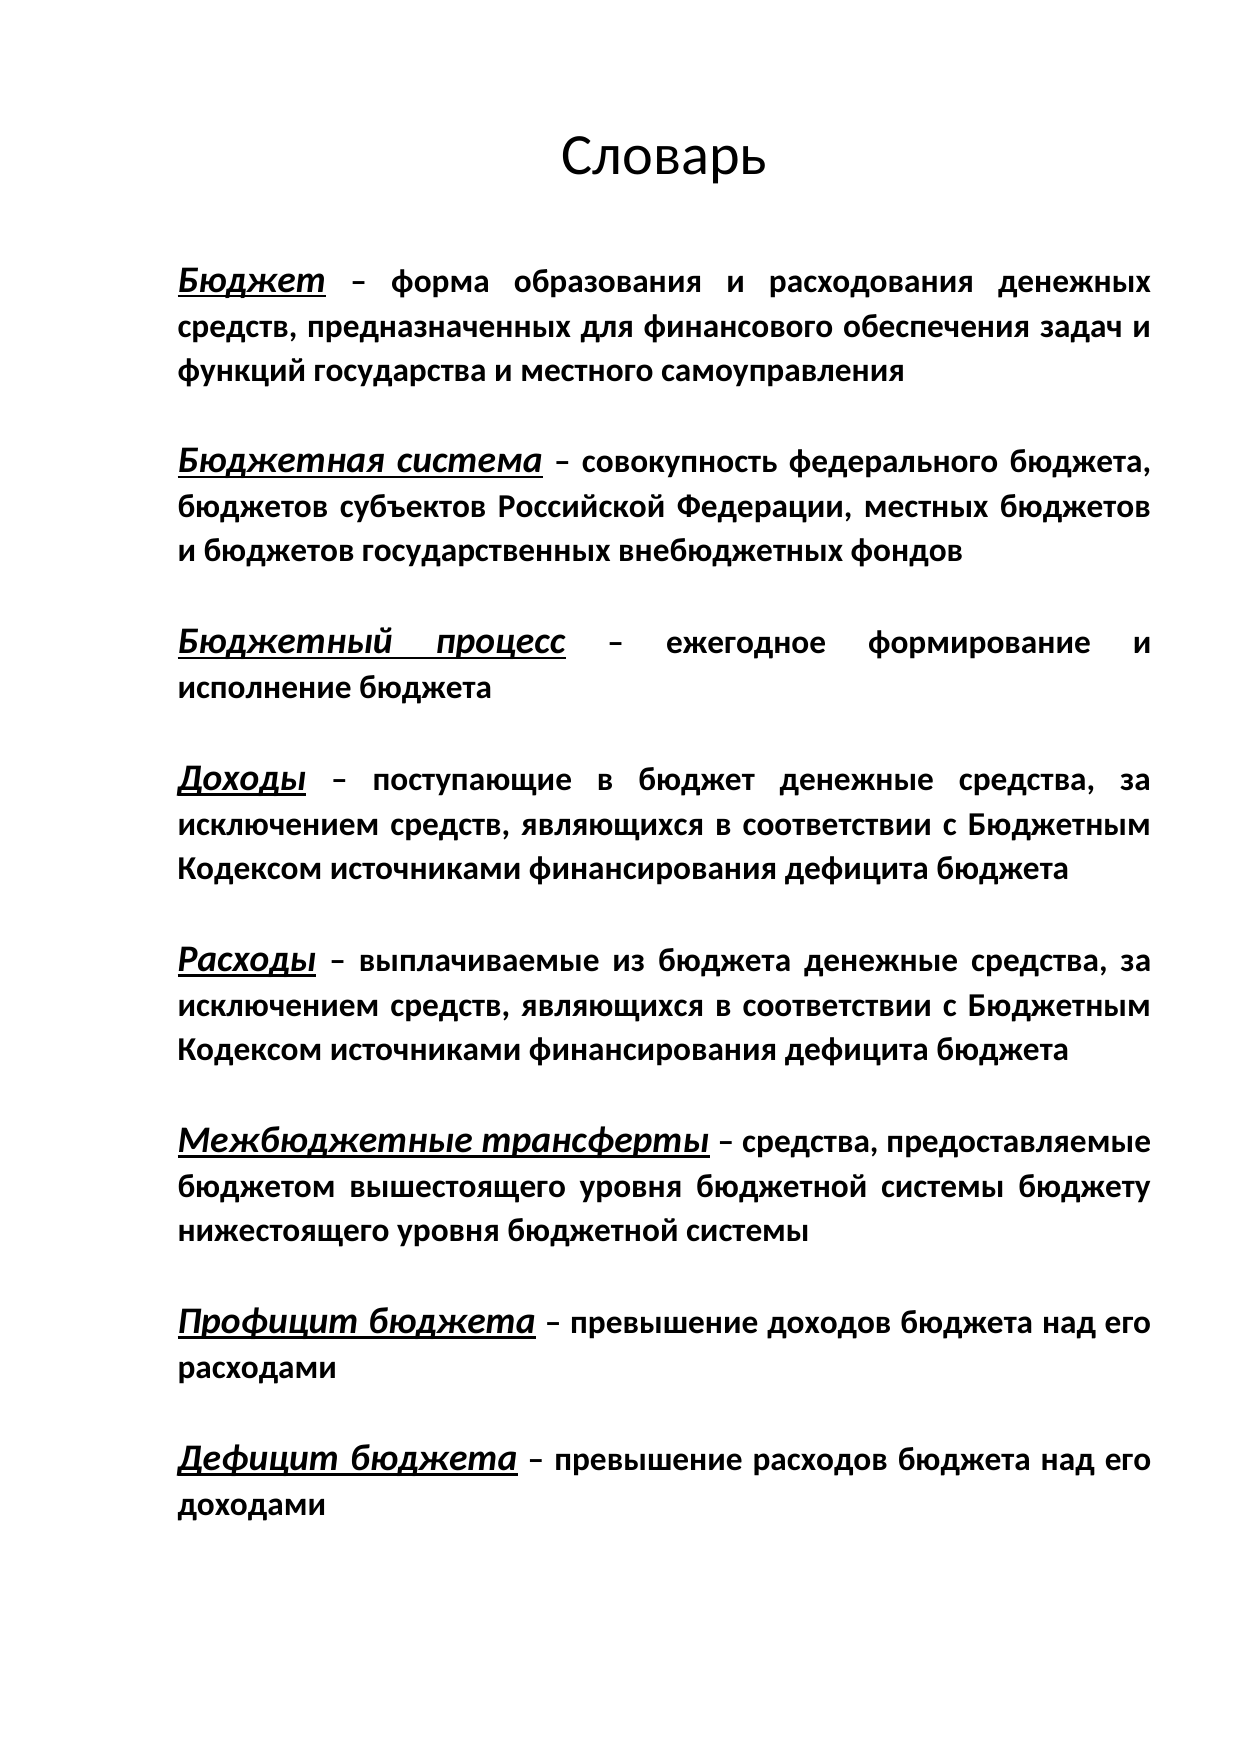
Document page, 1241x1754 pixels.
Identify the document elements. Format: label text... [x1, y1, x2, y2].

text Доходы – поступающие в бюджет денежные средства, за исключением средств, являющихся в соответствии с Бюджетным Кодексом источниками финансирования дефицита бюджета [177, 754, 1152, 888]
text Расходы – выплачиваемые из бюджета денежные средства, за исключением средств, являющихся в соответствии с Бюджетным Кодексом источниками финансирования дефицита бюджета [177, 935, 1152, 1069]
text Бюджет – форма образования и расходования денежных средств, предназначенных для финансового обеспечения задач и функций государства и местного самоуправления [177, 256, 1152, 389]
text Словарь [177, 118, 1152, 189]
text Дефицит бюджета – превышение расходов бюджета над его доходами [177, 1434, 1152, 1524]
text Бюджетный процесс – ежегодное формирование и исполнение бюджета [177, 617, 1152, 707]
text Бюджетная система – совокупность федерального бюджета, бюджетов субъектов Российской Федерации, местных бюджетов и бюджетов государственных внебюджетных фондов [177, 436, 1152, 570]
text Профицит бюджета – превышение доходов бюджета над его расходами [177, 1297, 1152, 1387]
text Межбюджетные трансферты – средства, предоставляемые бюджетом вышестоящего уровня бюджетной системы бюджету нижестоящего уровня бюджетной системы [177, 1116, 1152, 1250]
